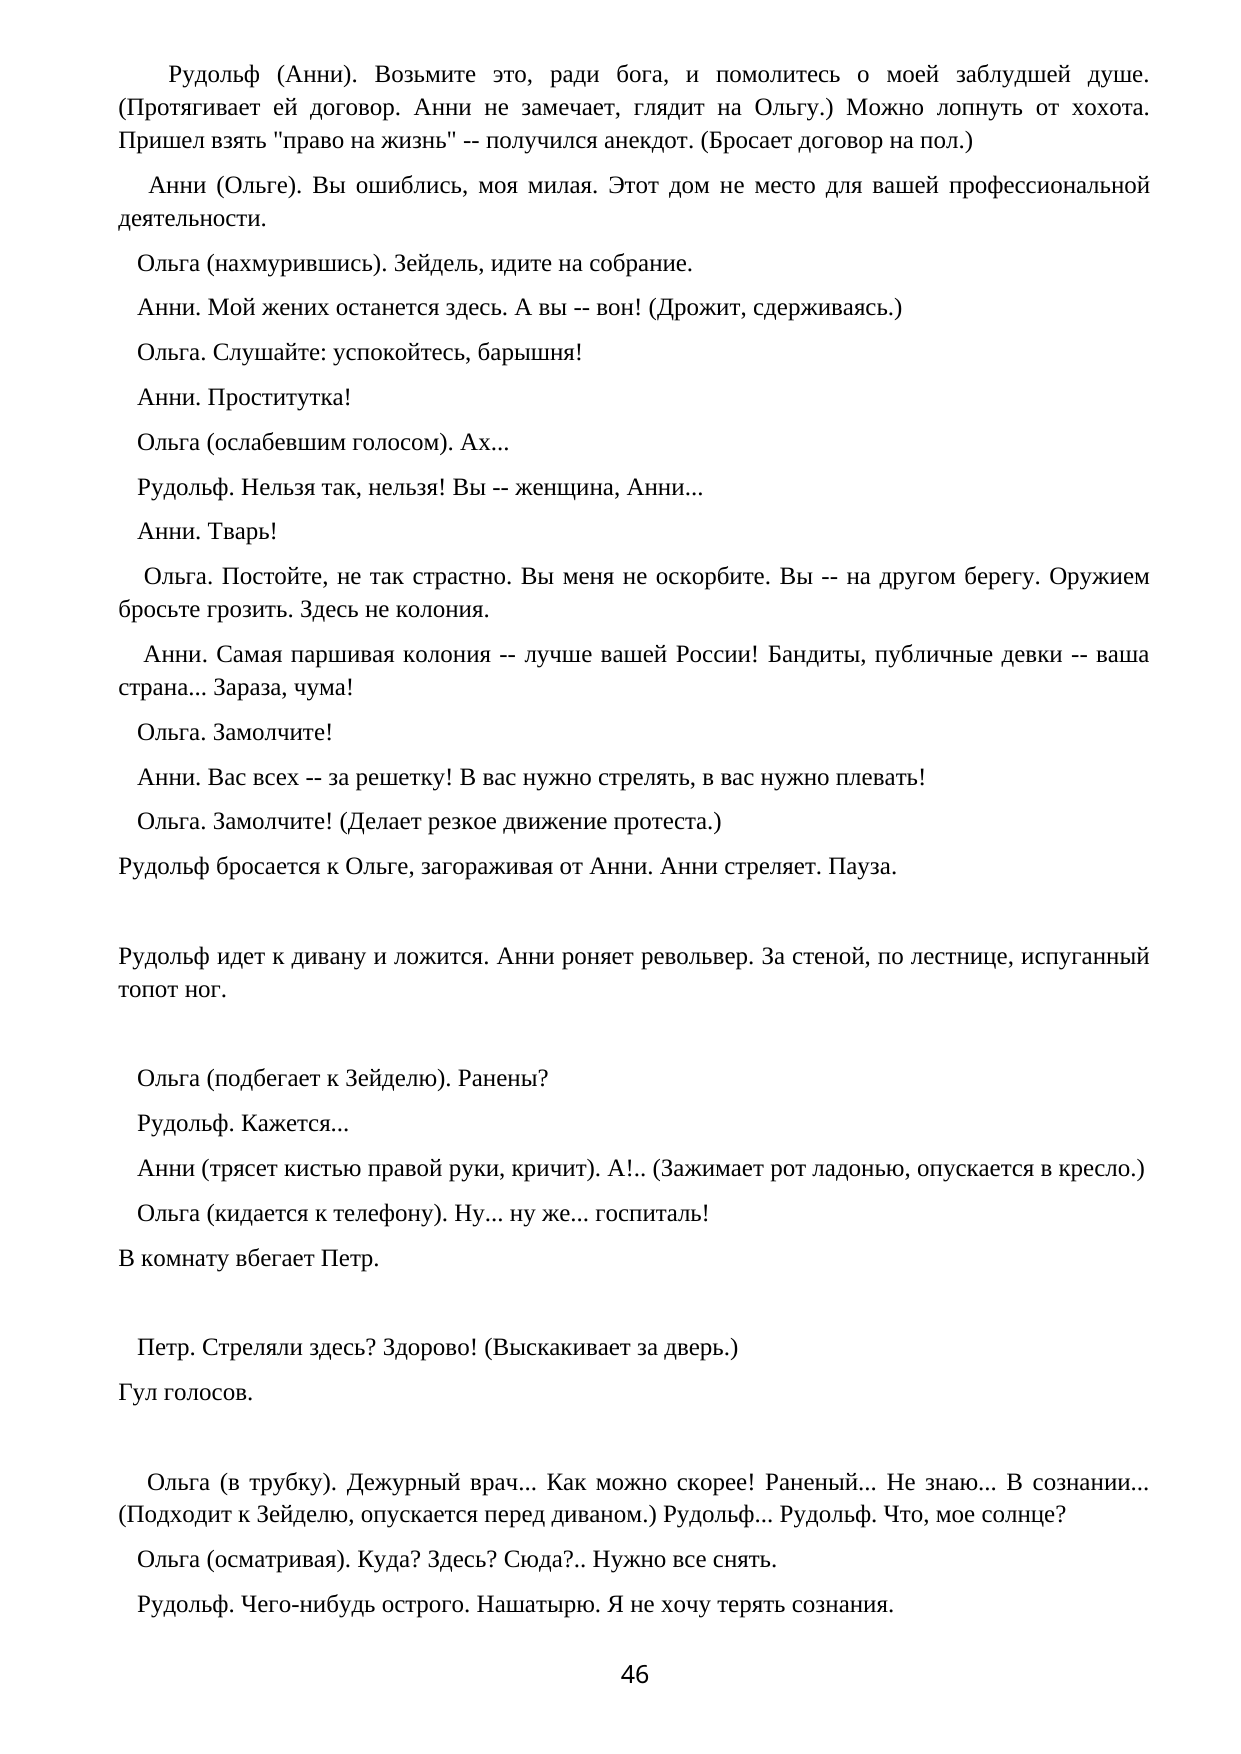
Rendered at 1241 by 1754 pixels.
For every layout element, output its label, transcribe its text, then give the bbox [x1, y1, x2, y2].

text Рудольф (Анни). Возьмите это, ради бога, и помолитесь о моей заблудшей душе. (Протягивает ей договор. Анни не замечает, глядит на Ольгу.) Можно лопнуть от хохота. Пришел взять "право на жизнь" -- получился анекдот. (Бросает договор на пол.) [118, 59, 1152, 154]
text Анни (Ольге). Вы ошиблись, моя милая. Этот дом не место для вашей профессиональной деятельности. [118, 170, 1152, 232]
text Ольга. Замолчите! (Делает резкое движение протеста.) [118, 806, 1152, 835]
text Рудольф идет к дивану и ложится. Анни роняет револьвер. За стеной, по лестнице, испуганный топот ног. [118, 941, 1152, 1003]
text Ольга (кидается к телефону). Ну... ну же... госпиталь! [118, 1198, 1152, 1227]
text Анни. Вас всех -- за решетку! В вас нужно стрелять, в вас нужно плевать! [118, 762, 1152, 790]
text Анни. Самая паршивая колония -- лучше вашей России! Бандиты, публичные девки -- ваша страна... Зараза, чума! [118, 639, 1152, 701]
text Ольга. Постойте, не так страстно. Вы меня не оскорбите. Вы -- на другом берегу. Оружием бросьте грозить. Здесь не колония. [118, 561, 1152, 623]
text Ольга. Замолчите! [118, 717, 1152, 746]
text В комнату вбегает Петр. [118, 1243, 1152, 1271]
text Ольга (нахмурившись). Зейдель, идите на собрание. [118, 248, 1152, 276]
text Ольга. Слушайте: успокойтесь, барышня! [118, 337, 1152, 366]
text Ольга (осматривая). Куда? Здесь? Сюда?.. Нужно все снять. [118, 1544, 1152, 1573]
text Рудольф. Чего-нибудь острого. Нашатырю. Я не хочу терять сознания. [118, 1589, 1152, 1618]
text Ольга (подбегает к Зейделю). Ранены? [118, 1063, 1152, 1092]
text Анни (трясет кистью правой руки, кричит). А!.. (Зажимает рот ладонью, опускается в кресло.) [118, 1153, 1152, 1182]
text Ольга (ослабевшим голосом). Ах... [118, 427, 1152, 456]
text Рудольф. Кажется... [118, 1108, 1152, 1137]
text Анни. Проститутка! [118, 382, 1152, 411]
text Рудольф. Нельзя так, нельзя! Вы -- женщина, Анни... [118, 472, 1152, 500]
text Анни. Тварь! [118, 516, 1152, 545]
text Гул голосов. [118, 1377, 1152, 1406]
text Анни. Мой жених останется здесь. А вы -- вон! (Дрожит, сдерживаясь.) [118, 292, 1152, 321]
text Ольга (в трубку). Дежурный врач... Как можно скорее! Раненый... Не знаю... В сознании... (Подходит к Зейделю, опускается перед диваном.) Рудольф... Рудольф. Что, мое солнце? [118, 1467, 1152, 1528]
text Петр. Стреляли здесь? Здорово! (Выскакивает за дверь.) [118, 1332, 1152, 1361]
text Рудольф бросается к Ольге, загораживая от Анни. Анни стреляет. Пауза. [118, 851, 1152, 880]
